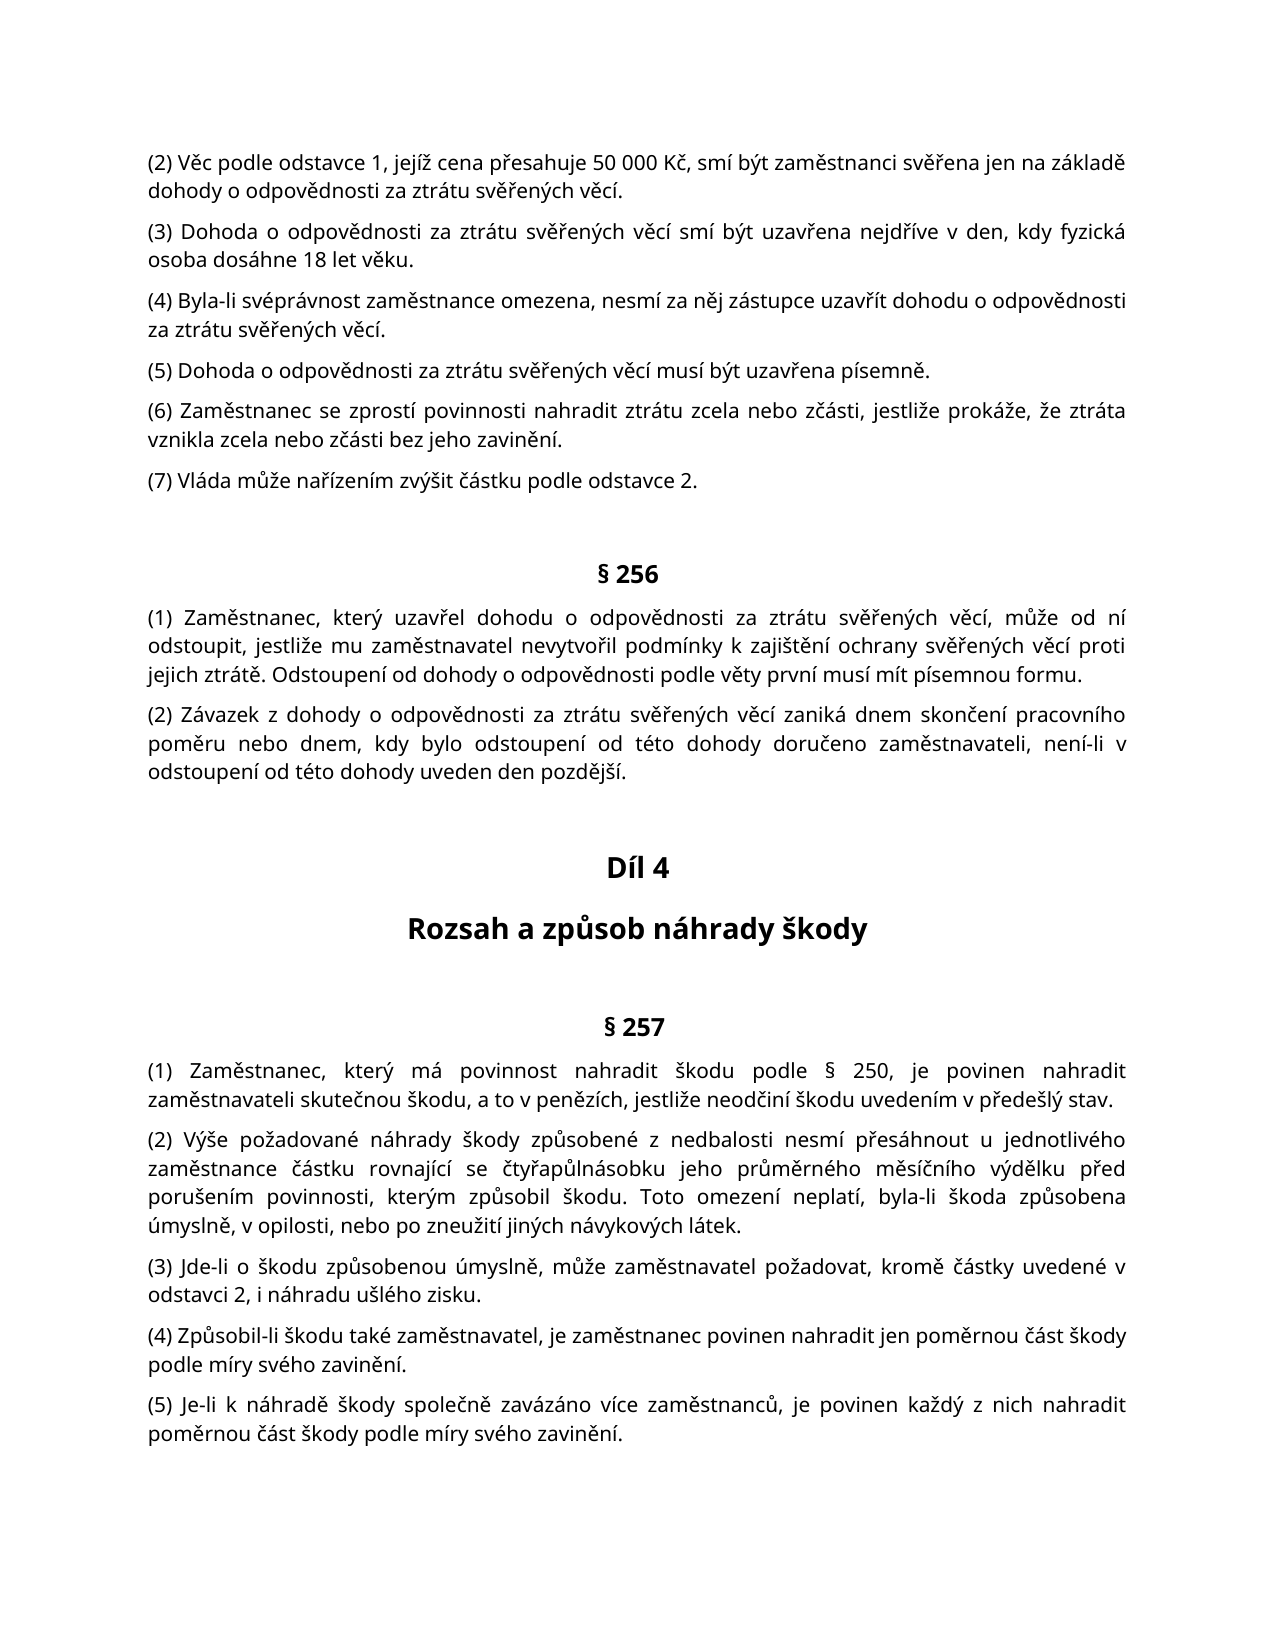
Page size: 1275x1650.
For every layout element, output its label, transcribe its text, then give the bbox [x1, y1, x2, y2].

text (4) Byla-li svéprávnost zaměstnance omezena, nesmí za něj zástupce uzavřít dohodu o odpovědnosti za ztrátu svěřených věcí. [148, 286, 1127, 343]
text (2) Věc podle odstavce 1, jejíž cena přesahuje 50 000 Kč, smí být zaměstnanci svěřena jen na základě dohody o odpovědnosti za ztrátu svěřených věcí. [148, 148, 1127, 204]
text (6) Zaměstnanec se zprostí povinnosti nahradit ztrátu zcela nebo zčásti, jestliže prokáže, že ztráta vznikla zcela nebo zčásti bez jeho zavinění. [148, 397, 1127, 453]
text (3) Jde-li o škodu způsobenou úmyslně, může zaměstnavatel požadovat, kromě částky uvedené v odstavci 2, i náhradu ušlého zisku. [148, 1252, 1127, 1309]
text (5) Je-li k náhradě škody společně zavázáno více zaměstnanců, je povinen každý z nich nahradit poměrnou část škody podle míry svého zavinění. [148, 1391, 1127, 1447]
text (2) Závazek z dohody o odpovědnosti za ztrátu svěřených věcí zaniká dnem skončení pracovního poměru nebo dnem, kdy bylo odstoupení od této dohody doručeno zaměstnavateli, není-li v odstoupení od této dohody uveden den pozdější. [148, 701, 1127, 786]
text (7) Vláda může nařízením zvýšit částku podle odstavce 2. [148, 466, 1127, 494]
text (3) Dohoda o odpovědnosti za ztrátu svěřených věcí smí být uzavřena nejdříve v den, kdy fyzická osoba dosáhne 18 let věku. [148, 217, 1127, 274]
text (2) Výše požadované náhrady škody způsobené z nedbalosti nesmí přesáhnout u jednotlivého zaměstnance částku rovnající se čtyřapůlnásobku jeho průměrného měsíčního výdělku před porušením povinnosti, kterým způsobil škodu. Toto omezení neplatí, byla-li škoda způsobena úmyslně, v opilosti, nebo po zneužití jiných návykových látek. [148, 1126, 1127, 1239]
text § 257 [148, 1010, 1127, 1044]
subtitle Díl 4 [148, 848, 1127, 887]
text (1) Zaměstnanec, který uzavřel dohodu o odpovědnosti za ztrátu svěřených věcí, může od ní odstoupit, jestliže mu zaměstnavatel nevytvořil podmínky k zajištění ochrany svěřených věcí proti jejich ztrátě. Odstoupení od dohody o odpovědnosti podle věty první musí mít písemnou formu. [148, 603, 1127, 688]
text (4) Způsobil-li škodu také zaměstnavatel, je zaměstnanec povinen nahradit jen poměrnou část škody podle míry svého zavinění. [148, 1321, 1127, 1378]
text § 256 [148, 556, 1127, 590]
text (5) Dohoda o odpovědnosti za ztrátu svěřených věcí musí být uzavřena písemně. [148, 356, 1127, 384]
text (1) Zaměstnanec, který má povinnost nahradit škodu podle § 250, je povinen nahradit zaměstnavateli skutečnou škodu, a to v penězích, jestliže neodčiní škodu uvedením v předešlý stav. [148, 1056, 1127, 1113]
subtitle Rozsah a způsob náhrady škody [148, 908, 1127, 948]
